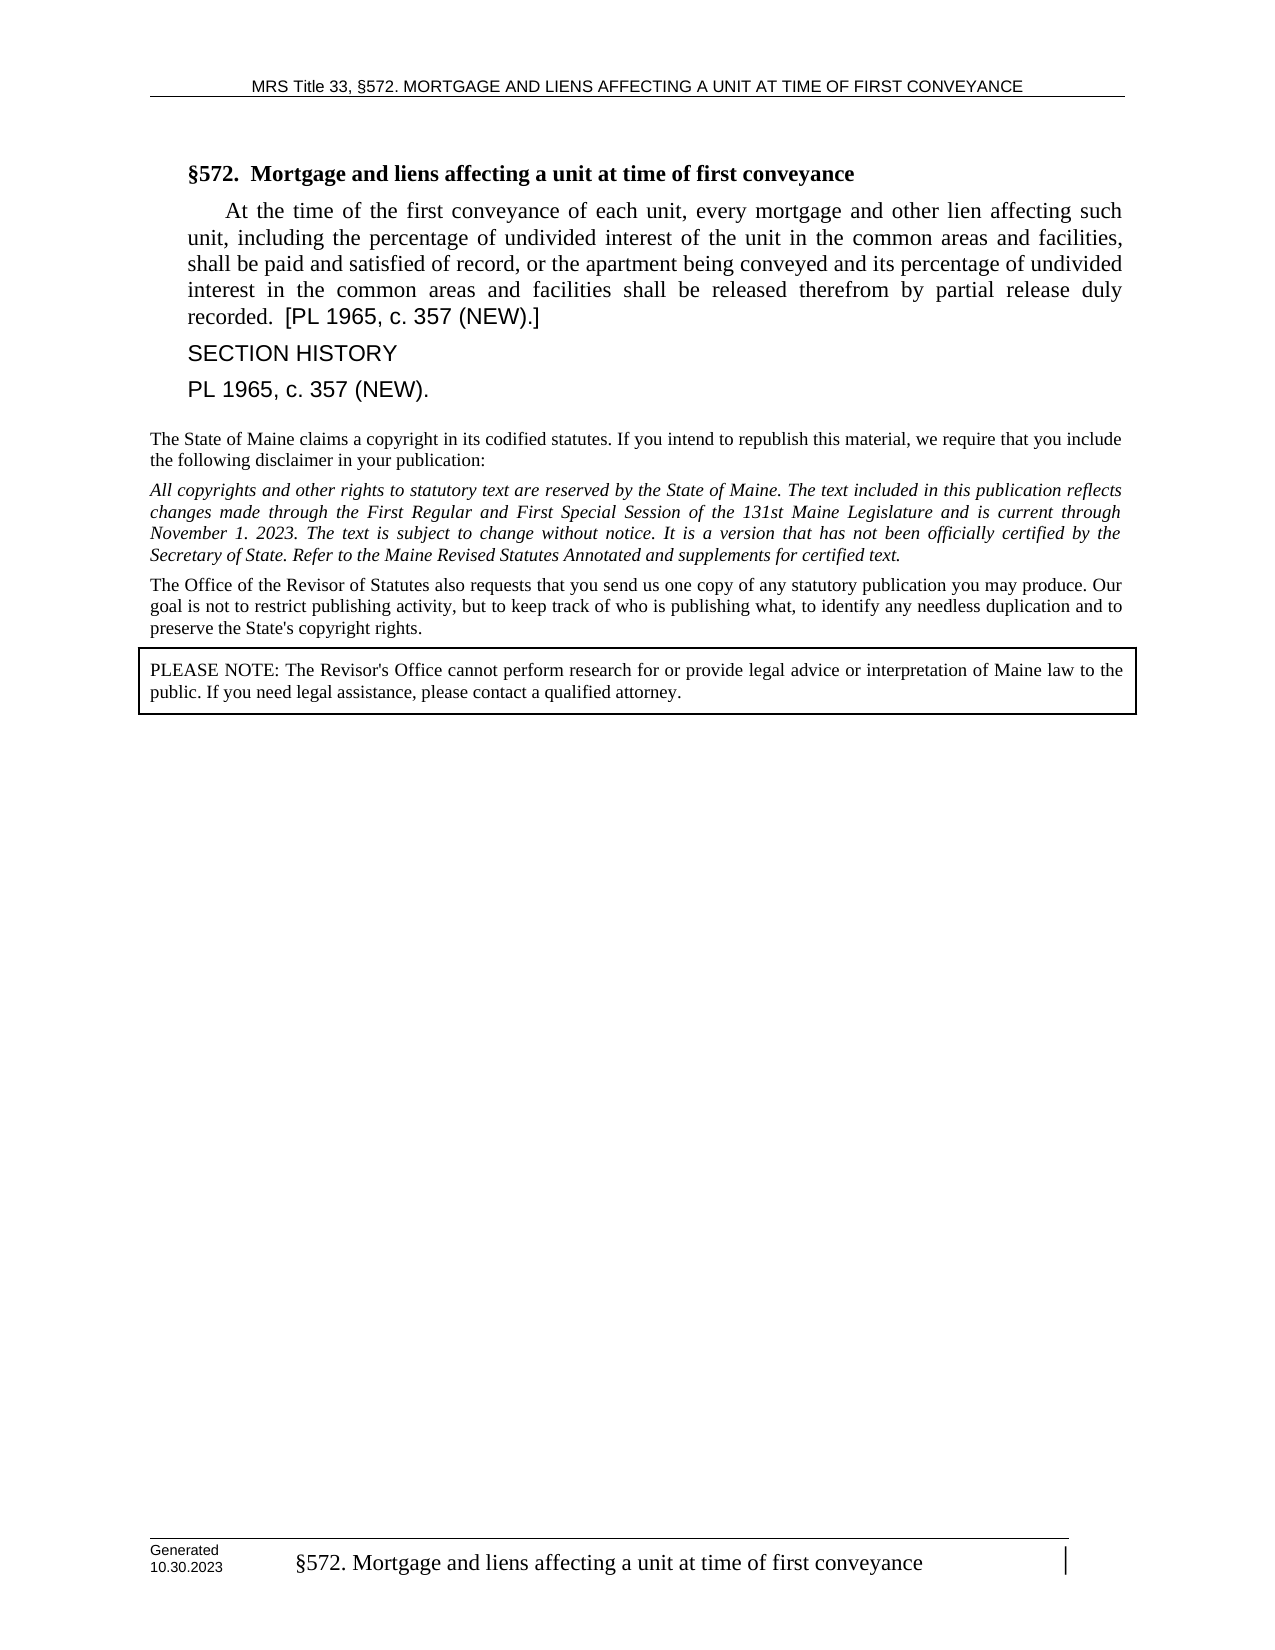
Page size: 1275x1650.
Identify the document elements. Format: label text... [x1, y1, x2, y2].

text The State of Maine claims a copyright in its codified statutes. If you intend to republish this material, we require that you include the following disclaimer in your publication: [150, 428, 1125, 471]
text §572. Mortgage and liens affecting a unit at time of first conveyance [187, 160, 1125, 187]
text All copyrights and other rights to statutory text are reserved by the State of Maine. The text included in this publication reflects changes made through the First Regular and First Special Session of the 131st Maine Legislature and is current through November 1. 2023 . The text is subject to change without notice. It is a version that has not been officially certified by the Secretary of State. Refer to the Maine Revised Statutes Annotated and supplements for certified text. [150, 479, 1125, 565]
text SECTION HISTORY [187, 339, 1125, 366]
text PL 1965, c. 357 (NEW). [187, 376, 1125, 403]
text At the time of the first conveyance of each unit, every mortgage and other lien affecting such unit, including the percentage of undivided interest of the unit in the common areas and facilities, shall be paid and satisfied of record, or the apartment being conveyed and its percentage of undivided interest in the common areas and facilities shall be released therefrom by partial release duly recorded. [PL 1965, c. 357 (NEW).] [187, 197, 1125, 329]
text The Office of the Revisor of Statutes also requests that you send us one copy of any statutory publication you may produce. Our goal is not to restrict publishing activity, but to keep track of who is publishing what, to identify any needless duplication and to preserve the State's copyright rights. [150, 574, 1125, 638]
text PLEASE NOTE: The Revisor's Office cannot perform research for or provide legal advice or interpretation of Maine law to the public. If you need legal assistance, please contact a qualified attorney. [140, 649, 1135, 713]
